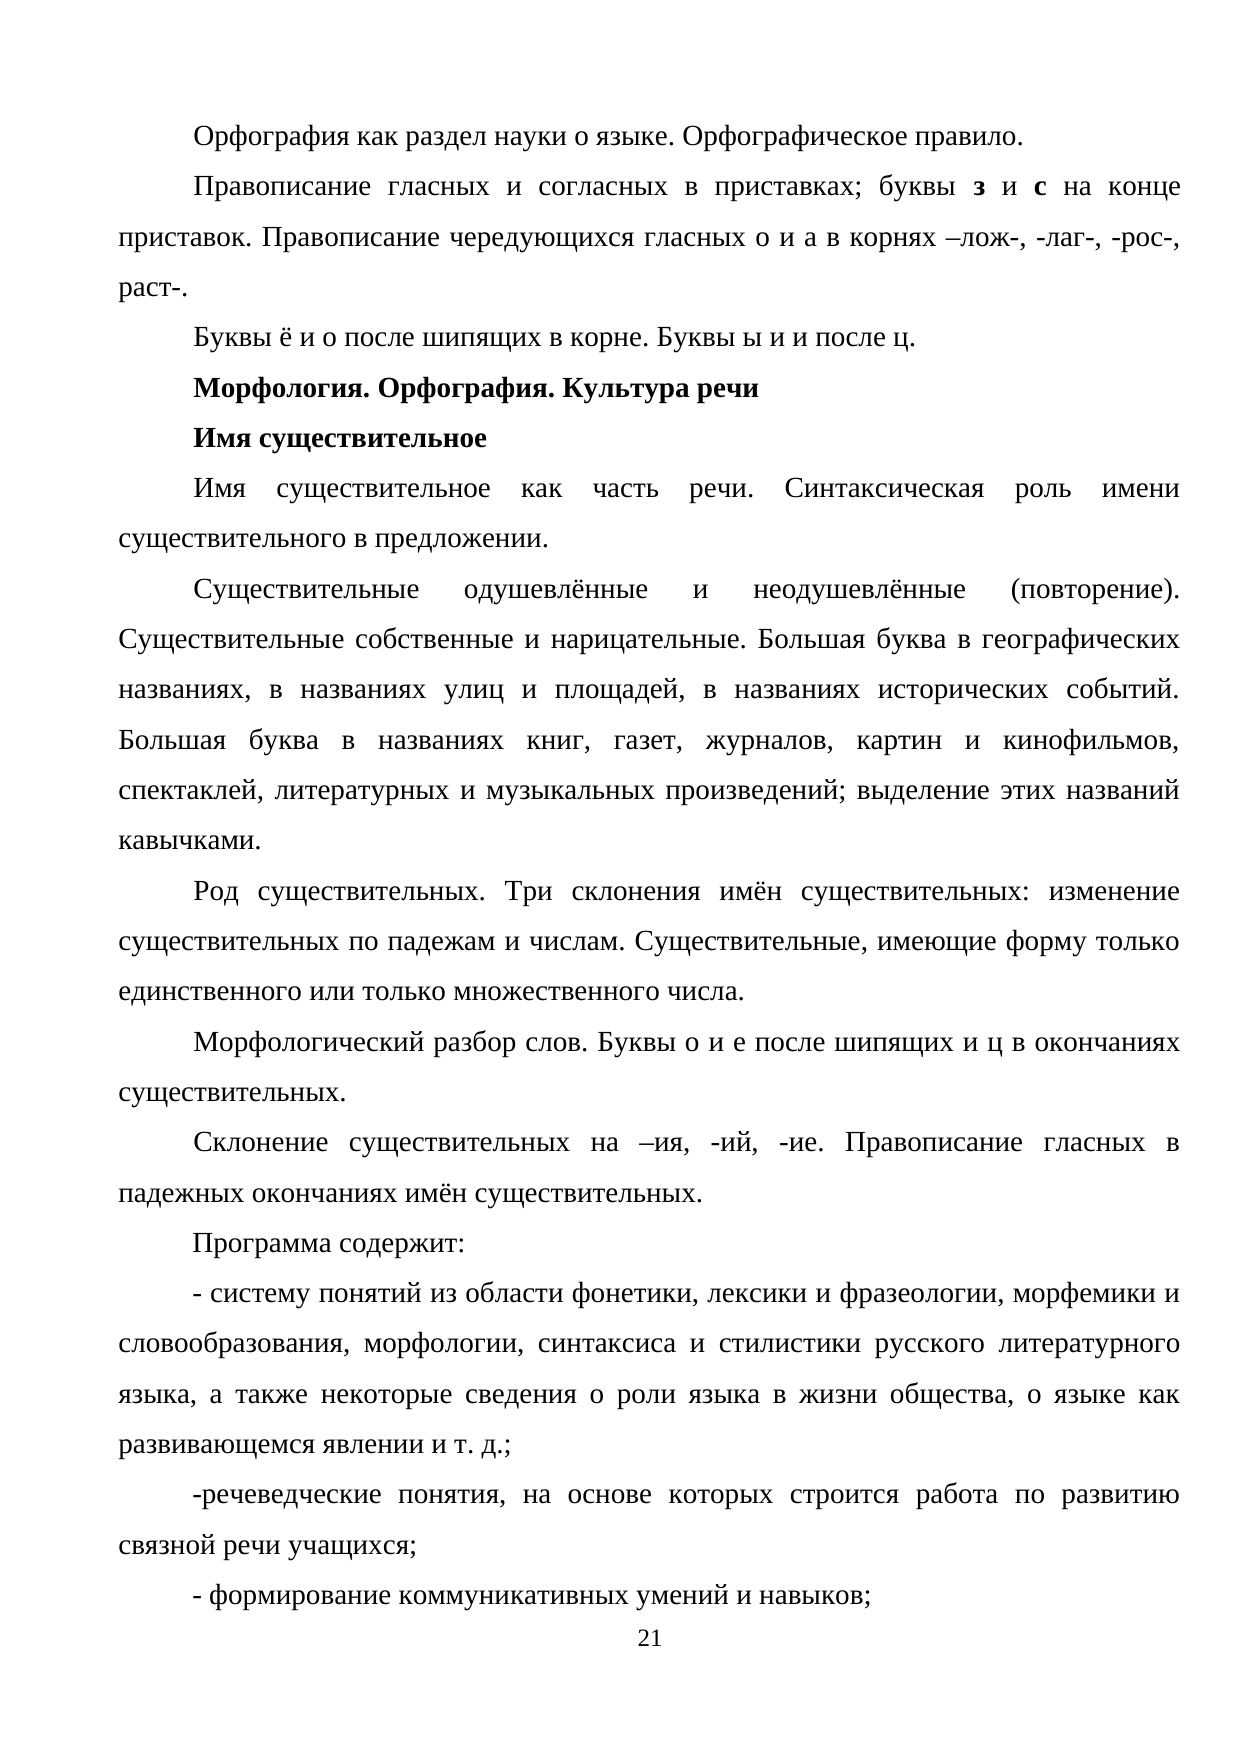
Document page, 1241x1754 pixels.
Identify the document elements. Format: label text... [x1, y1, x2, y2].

text - формирование коммуникативных умений и навыков; [118, 1577, 1181, 1611]
text Правописание гласных и согласных в приставках; буквы з и с на конце приставок. Правописание чередующихся гласных о и а в корнях –лож-, -лаг-, -рос-, раст-. [118, 168, 1181, 303]
text Род существительных. Три склонения имён существительных: изменение существительных по падежам и числам. Существительные, имеющие форму только единственного или только множественного числа. [118, 873, 1181, 1007]
text Существительные одушевлённые и неодушевлённые (повторение). Существительные собственные и нарицательные. Большая буква в географических названиях, в названиях улиц и площадей, в названиях исторических событий. Большая буква в названиях книг, газет, журналов, картин и кинофильмов, спектаклей, литературных и музыкальных произведений; выделение этих названий кавычками. [118, 571, 1181, 856]
text Буквы ё и о после шипящих в корне. Буквы ы и и после ц. [118, 319, 1181, 353]
text - систему понятий из области фонетики, лексики и фразеологии, морфемики и словообразования, морфологии, синтаксиса и стилистики русского литературного языка, а также некоторые сведения о роли языка в жизни общества, о языке как развивающемся явлении и т. д.; [118, 1275, 1181, 1460]
text Имя существительное как часть речи. Синтаксическая роль имени существительного в предложении. [118, 470, 1181, 554]
text Орфография как раздел науки о языке. Орфографическое правило. [118, 118, 1181, 152]
text -речеведческие понятия, на основе которых строится работа по развитию связной речи учащихся; [118, 1477, 1181, 1560]
text Морфологический разбор слов. Буквы о и е после шипящих и ц в окончаниях существительных. [118, 1024, 1181, 1108]
text Морфология. Орфография. Культура речи [118, 370, 1181, 403]
text Программа содержит: [118, 1225, 1181, 1258]
text Имя существительное [118, 420, 1181, 453]
text Склонение существительных на –ия, -ий, -ие. Правописание гласных в падежных окончаниях имён существительных. [118, 1124, 1181, 1208]
